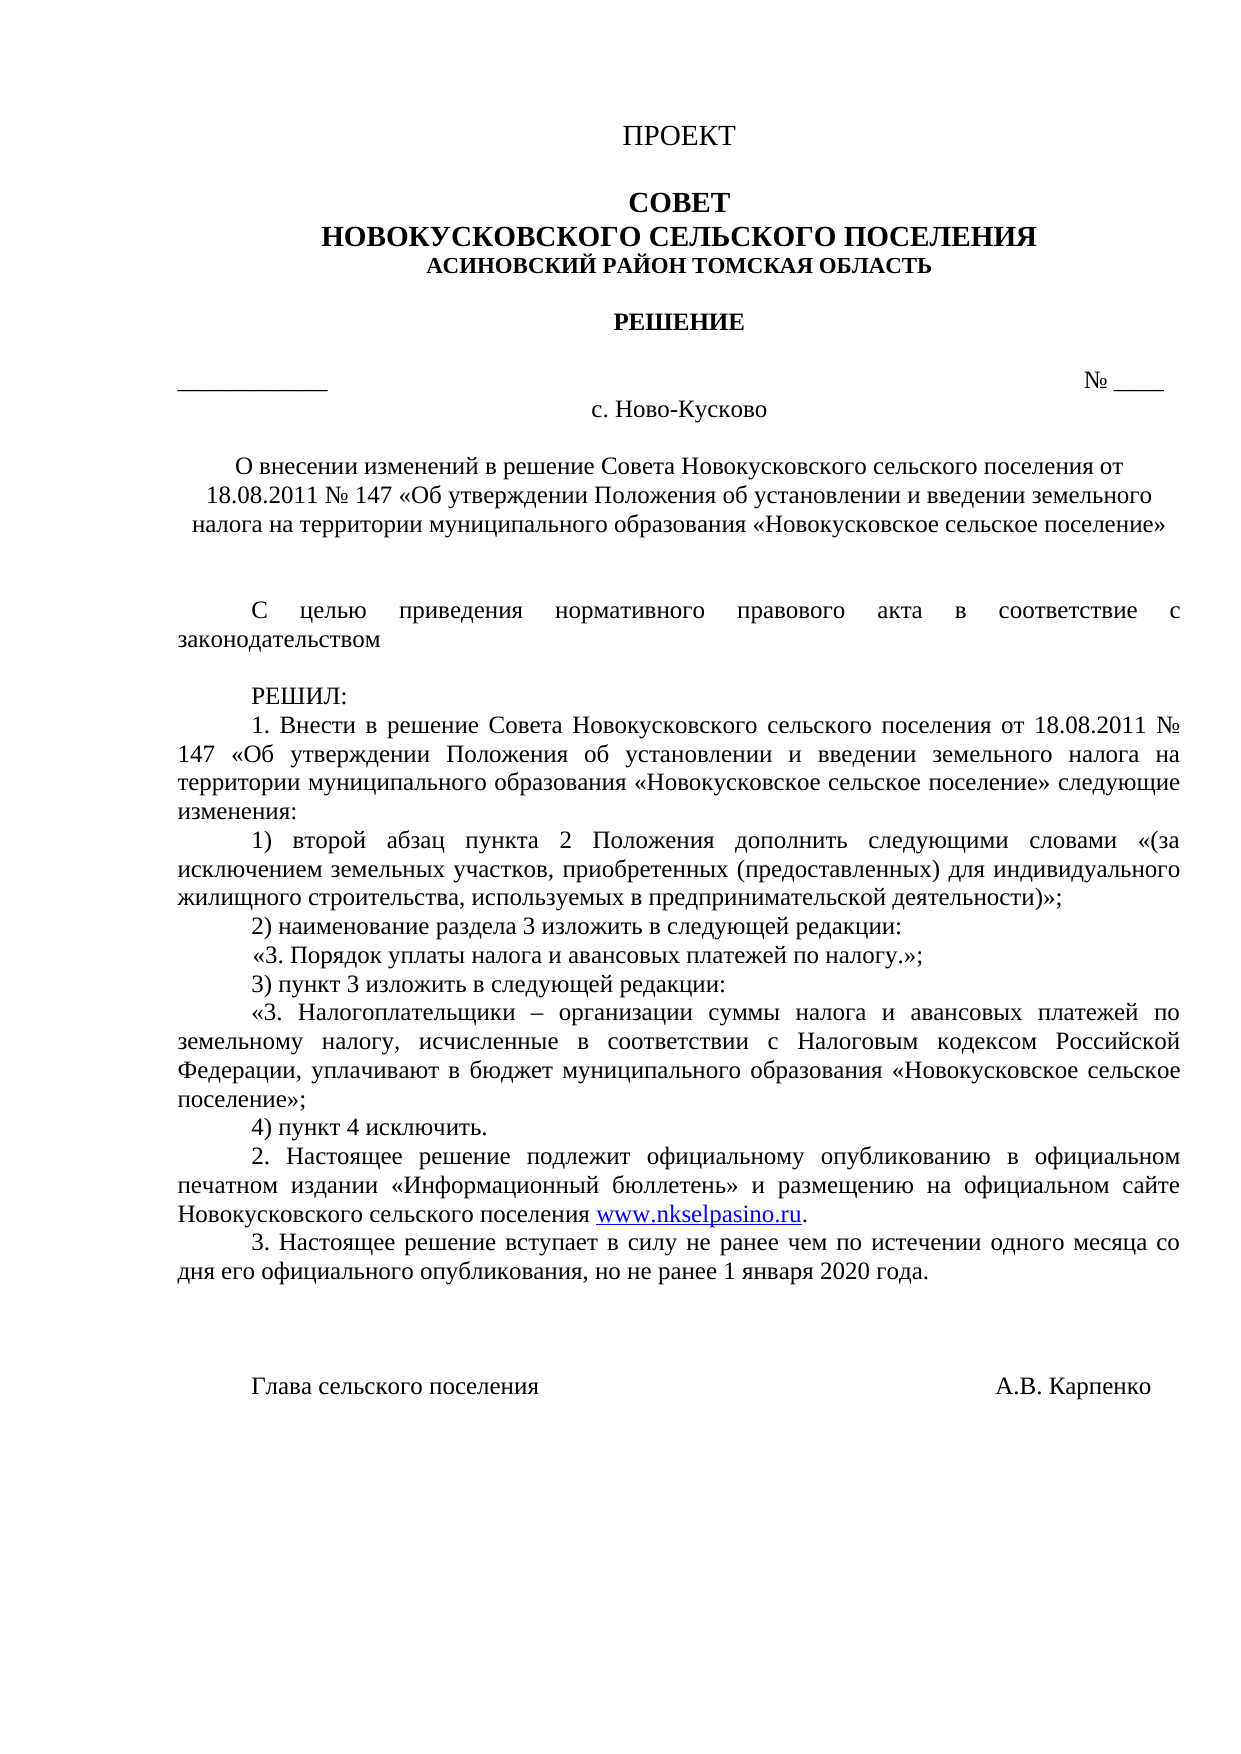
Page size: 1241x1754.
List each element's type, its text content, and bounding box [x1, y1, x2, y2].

text РЕШИЛ: [177, 681, 1181, 710]
text ____________ № ____ [177, 365, 1181, 394]
text О внесении изменений в решение Совета Новокусковского сельского поселения от 18.08.2011 № 147 «Об утверждении Положения об установлении и введении земельного [177, 451, 1181, 509]
text «3. Порядок уплаты налога и авансовых платежей по налогу.»; [252, 940, 1181, 969]
text ПРОЕКТ [177, 118, 1181, 152]
text 1. Внести в решение Совета Новокусковского сельского поселения от 18.08.2011 № 147 «Об утверждении Положения об установлении и введении земельного налога на территории муниципального образования «Новокусковское сельское поселение» следующие изменения: [177, 710, 1181, 825]
text Глава сельского поселения А.В. Карпенко [177, 1371, 1181, 1400]
text С целью приведения нормативного правового акта в соответствие с законодательством [177, 595, 1181, 652]
text АСИНОВСКИЙ РАЙОН ТОМСКАЯ ОБЛАСТЬ [177, 252, 1181, 279]
text 3) пункт 3 изложить в следующей редакции: [177, 969, 1181, 997]
text 2) наименование раздела 3 изложить в следующей редакции: [177, 911, 1181, 940]
text с. Ново-Кусково [177, 394, 1181, 422]
text 2. Настоящее решение подлежит официальному опубликованию в официальном печатном издании «Информационный бюллетень» и размещению на официальном сайте Новокусковского сельского поселения www.nkselpasino.ru. [177, 1141, 1181, 1227]
text НОВОКУСКОВСКОГО СЕЛЬСКОГО ПОСЕЛЕНИЯ [177, 219, 1181, 252]
text 3. Настоящее решение вступает в силу не ранее чем по истечении одного месяца со дня его официального опубликования, но не ранее 1 января 2020 года. [177, 1227, 1181, 1285]
text РЕШЕНИЕ [177, 307, 1181, 336]
text «3. Налогоплательщики – организации суммы налога и авансовых платежей по земельному налогу, исчисленные в соответствии с Налоговым кодексом Российской Федерации, уплачивают в бюджет муниципального образования «Новокусковское сельское поселение»; [177, 997, 1181, 1112]
text 4) пункт 4 исключить. [177, 1112, 1181, 1141]
text 1) второй абзац пункта 2 Положения дополнить следующими словами «(за исключением земельных участков, приобретенных (предоставленных) для индивидуального жилищного строительства, используемых в предпринимательской деятельности)»; [177, 825, 1181, 911]
text налога на территории муниципального образования «Новокусковское сельское поселение» [177, 509, 1181, 537]
text СОВЕТ [177, 185, 1181, 219]
